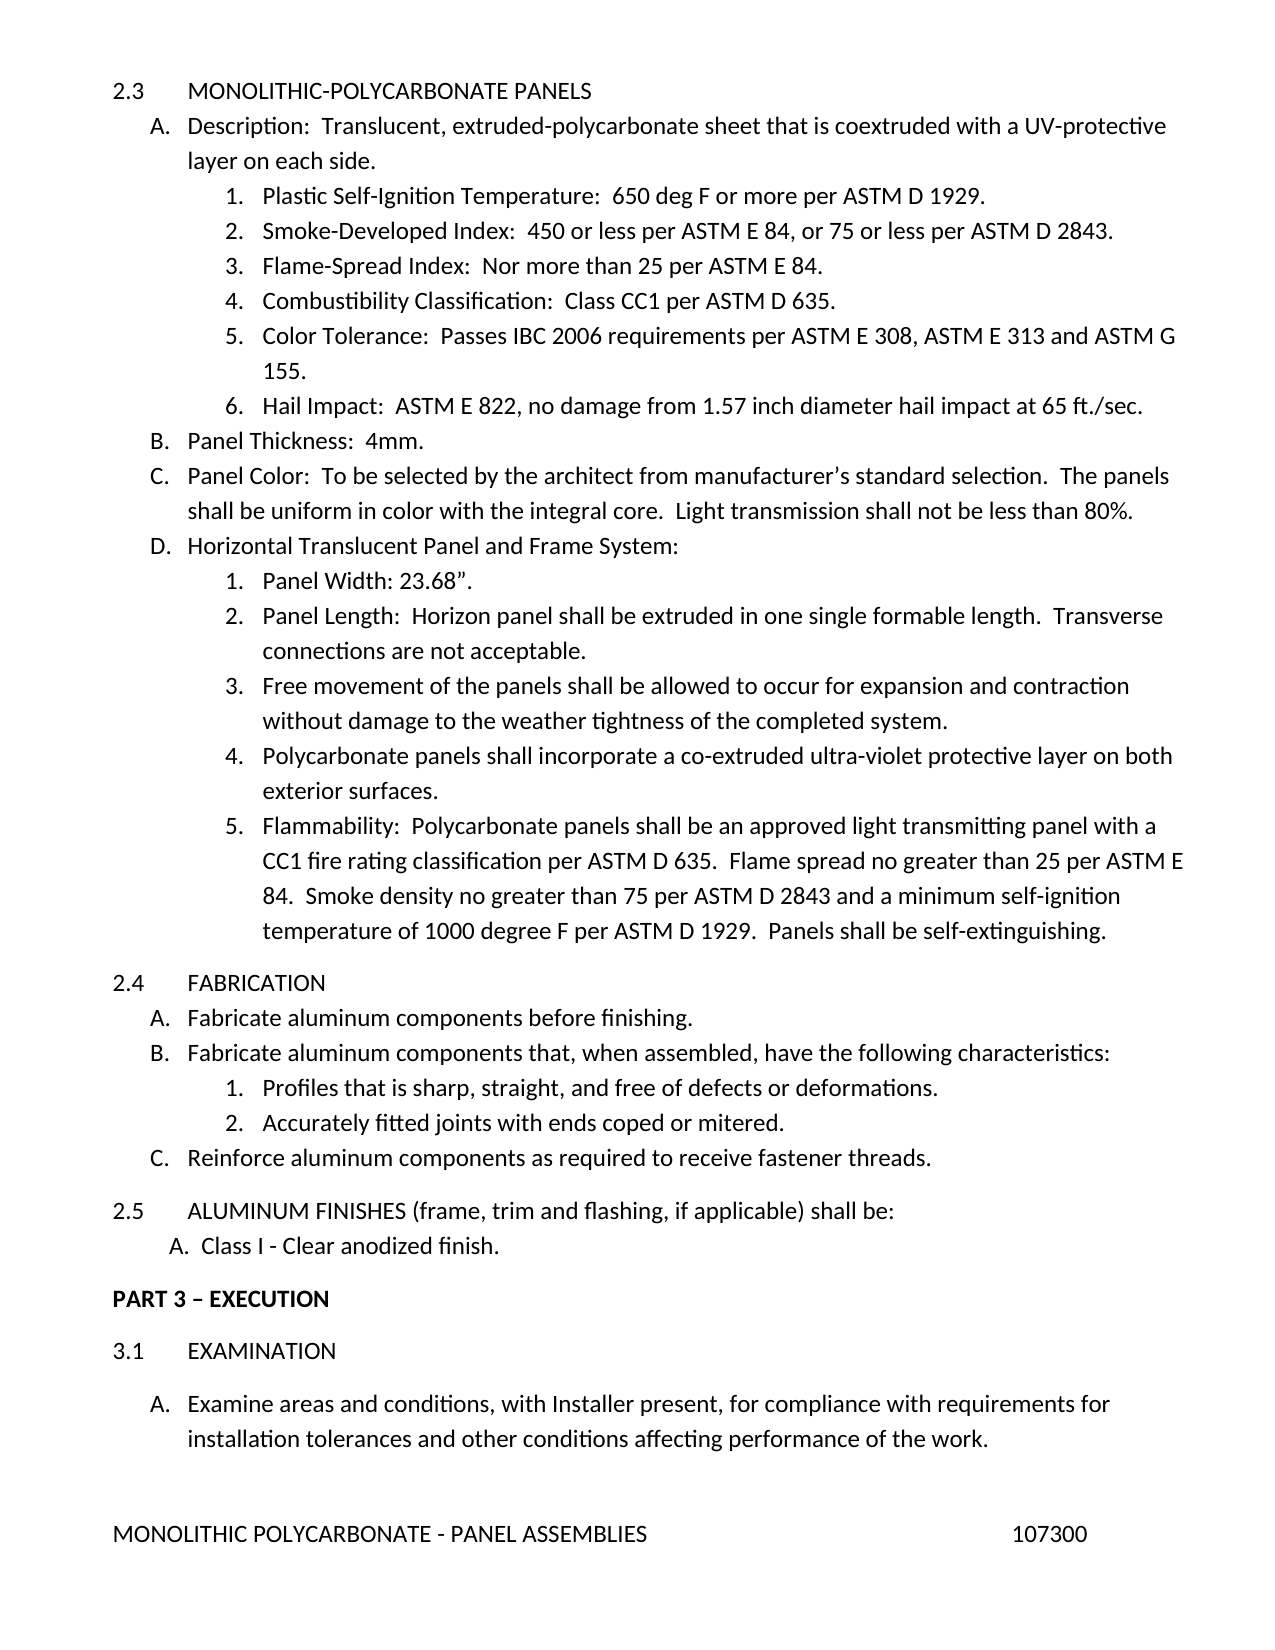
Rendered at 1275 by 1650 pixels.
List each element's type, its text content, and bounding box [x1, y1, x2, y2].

list Smoke-Developed Index: 450 or less per ASTM E 84, or 75 or less per ASTM D 2843. [225, 215, 1200, 246]
text PART 3 – EXECUTION [112, 1283, 1200, 1313]
list Description: Translucent, extruded-polycarbonate sheet that is coextruded with a UV-protective layer on each side. [150, 110, 1200, 176]
list Reinforce aluminum components as required to receive fastener threads. [150, 1143, 1200, 1173]
list Flame-Spread Index: Nor more than 25 per ASTM E 84. [225, 250, 1200, 281]
list Panel Length: Horizon panel shall be extruded in one single formable length. Transverse connections are not acceptable. [225, 600, 1200, 666]
text 2.5 ALUMINUM FINISHES (frame, trim and flashing, if applicable) shall be: [112, 1195, 1200, 1226]
text A. Class I - Clear anodized finish. [112, 1230, 1200, 1261]
list Color Tolerance: Passes IBC 2006 requirements per ASTM E 308, ASTM E 313 and ASTM G 155. [225, 320, 1200, 386]
list Plastic Self-Ignition Temperature: 650 deg F or more per ASTM D 1929. [225, 180, 1200, 211]
list Fabricate aluminum components before finishing. [150, 1003, 1200, 1033]
list Combustibility Classification: Class CC1 per ASTM D 635. [225, 285, 1200, 316]
list Flammability: Polycarbonate panels shall be an approved light transmitting panel with a CC1 fire rating classification per ASTM D 635. Flame spread no greater than 25 per ASTM E 84. Smoke density no greater than 75 per ASTM D 2843 and a minimum self-ignition temperature of 1000 degree F per ASTM D 1929. Panels shall be self-extinguishing. [225, 810, 1200, 946]
list Fabricate aluminum components that, when assembled, have the following characteristics: [150, 1038, 1200, 1068]
list Panel Color: To be selected by the architect from manufacturer’s standard selection. The panels shall be uniform in color with the integral core. Light transmission shall not be less than 80%. [150, 460, 1200, 526]
list Polycarbonate panels shall incorporate a co-extruded ultra-violet protective layer on both exterior surfaces. [225, 740, 1200, 806]
text 2.3 MONOLITHIC-POLYCARBONATE PANELS [112, 75, 1200, 106]
list Panel Width: 23.68”. [225, 565, 1200, 596]
list Hail Impact: ASTM E 822, no damage from 1.57 inch diameter hail impact at 65 ft./sec. [225, 390, 1200, 421]
text 2.4 FABRICATION [112, 968, 1200, 998]
list Free movement of the panels shall be allowed to occur for expansion and contraction without damage to the weather tightness of the completed system. [225, 670, 1200, 736]
list Horizontal Translucent Panel and Frame System: [150, 530, 1200, 561]
list Profiles that is sharp, straight, and free of defects or deformations. [225, 1073, 1200, 1103]
list Examine areas and conditions, with Installer present, for compliance with requirements for installation tolerances and other conditions affecting performance of the work. [150, 1388, 1200, 1453]
list Accurately fitted joints with ends coped or mitered. [225, 1108, 1200, 1138]
list Panel Thickness: 4mm. [150, 425, 1200, 456]
text 3.1 EXAMINATION [112, 1335, 1200, 1366]
